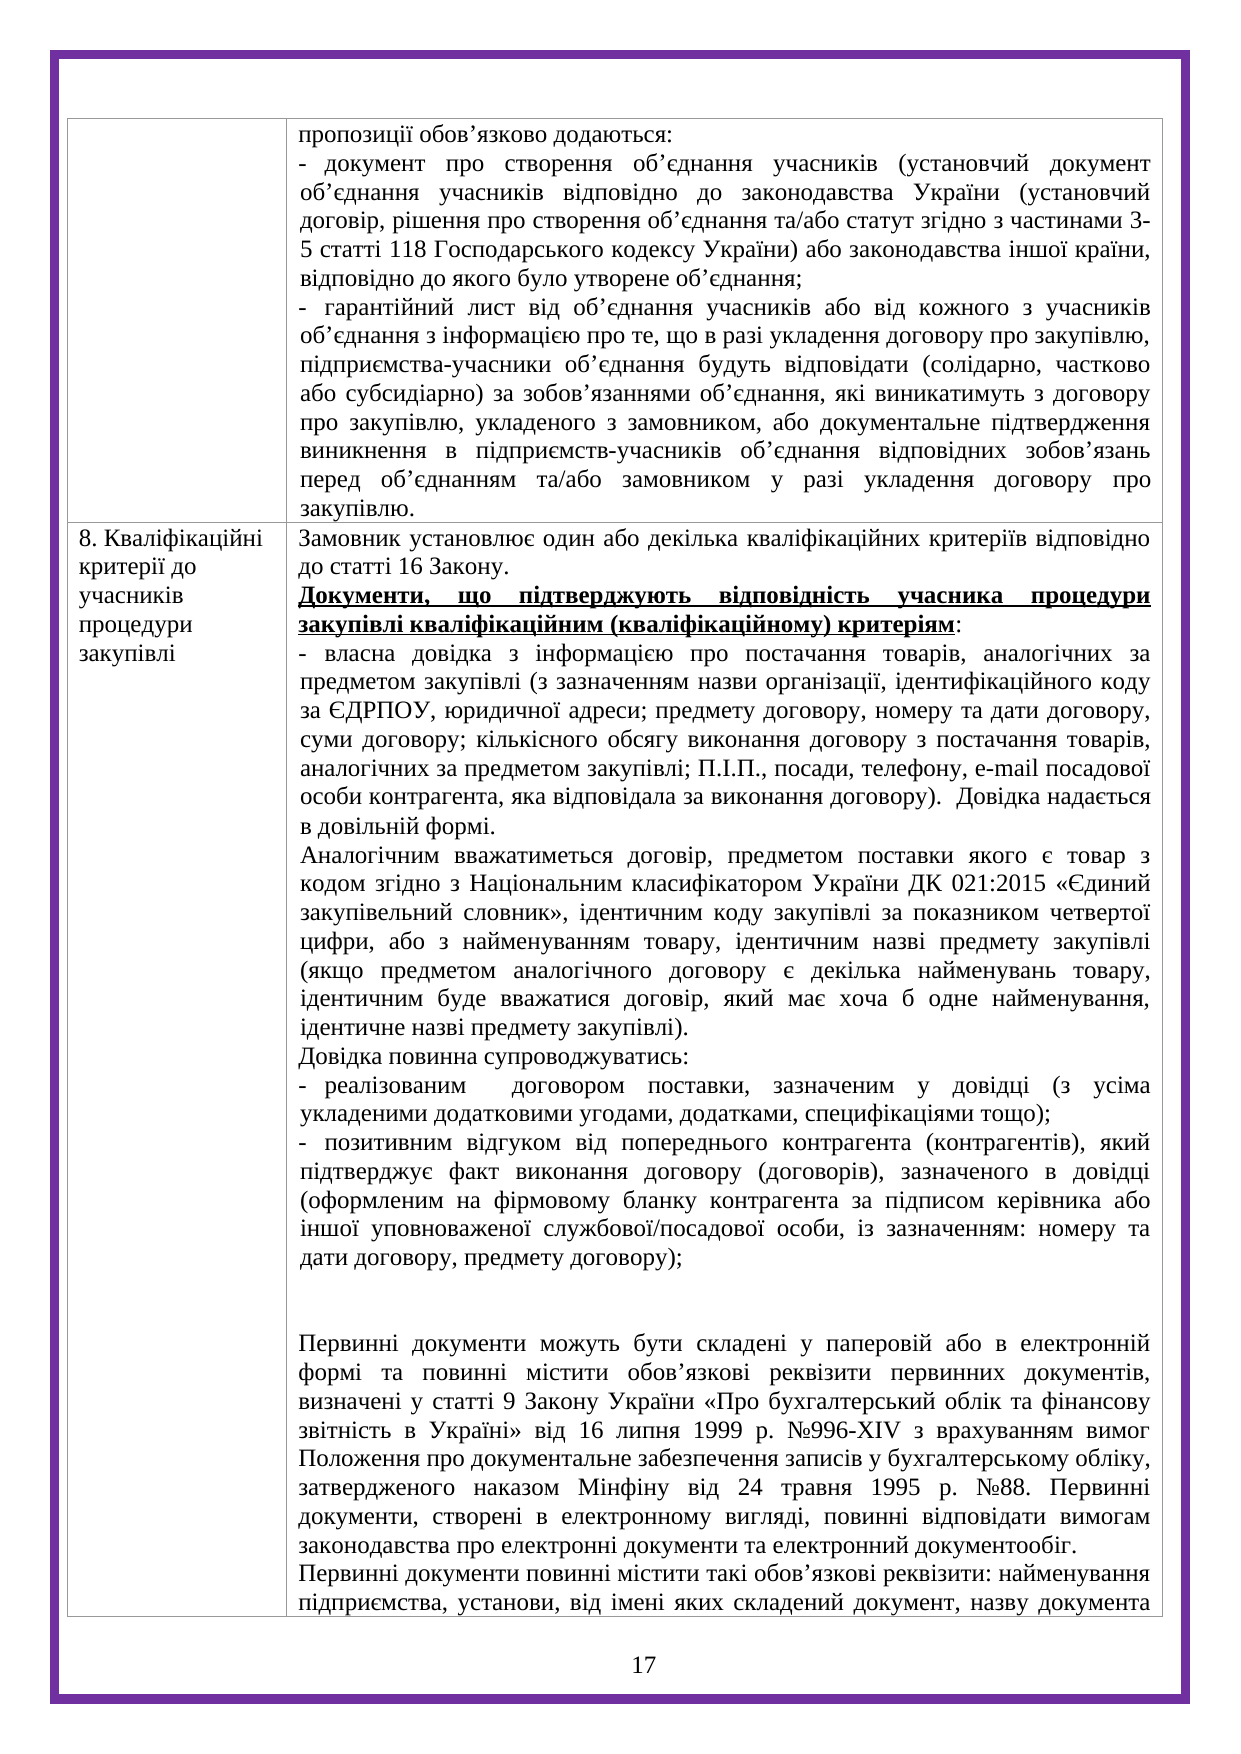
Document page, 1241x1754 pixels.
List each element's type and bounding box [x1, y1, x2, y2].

table_cell [68, 119, 286, 522]
table_cell [68, 523, 286, 1616]
table_cell [287, 119, 1162, 522]
table_cell [287, 523, 1162, 1616]
